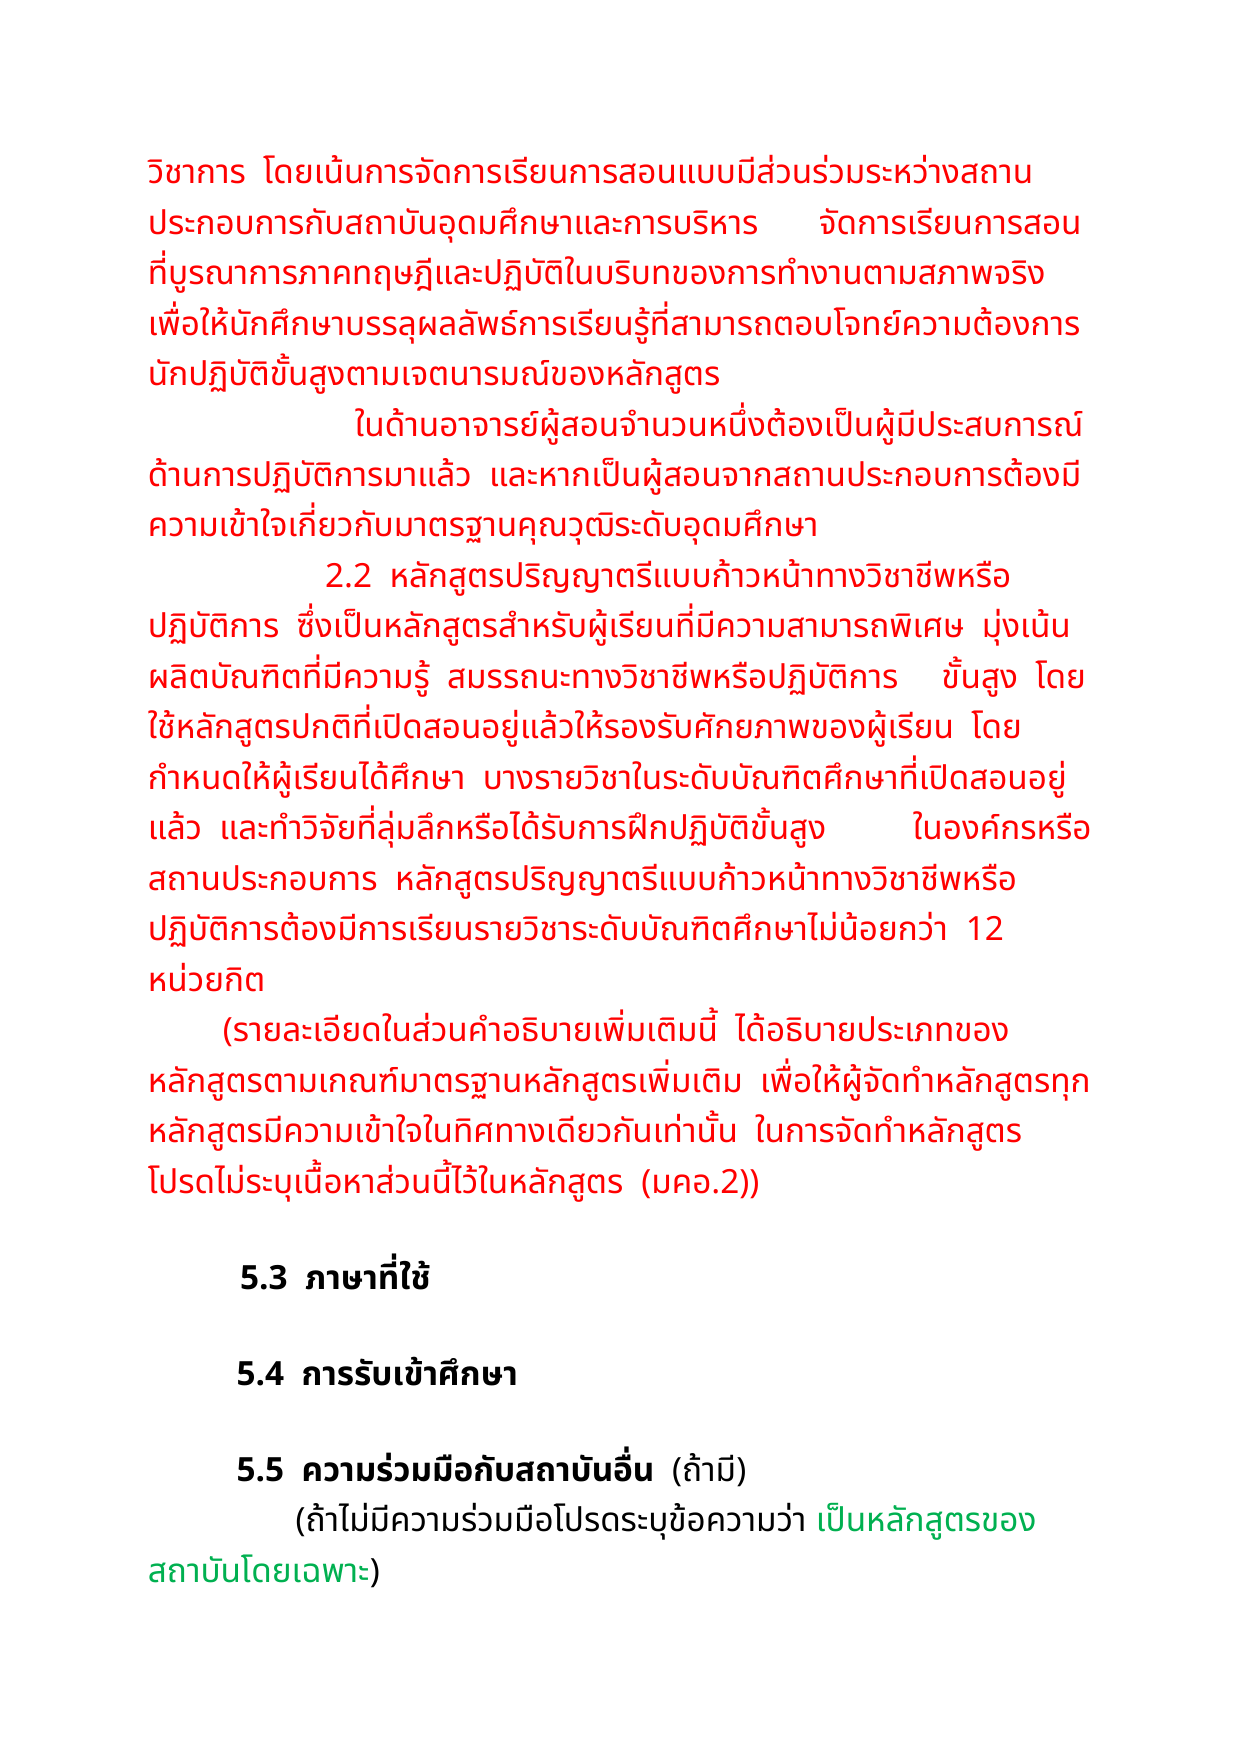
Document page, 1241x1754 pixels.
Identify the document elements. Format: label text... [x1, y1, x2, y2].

text 2.2 หลักสูตรปริญญาตรีแบบก้าวหน้าทางวิชาชีพหรือปฏิบัติการ ซึ่งเป็นหลักสูตรสำหรับผู้เรียนที่มีความสามารถพิเศษ มุ่งเน้นผลิตบัณฑิตที่มีความรู้ สมรรถนะทางวิชาชีพหรือปฏิบัติการ ขั้นสูง โดยใช้หลักสูตรปกติที่เปิดสอนอยู่แล้วให้รองรับศักยภาพของผู้เรียน โดยกำหนดให้ผู้เรียนได้ศึกษา บางรายวิชาในระดับบัณฑิตศึกษาที่เปิดสอนอยู่แล้ว และทำวิจัยที่ลุ่มลึกหรือได้รับการฝึกปฏิบัติขั้นสูง ในองค์กรหรือสถานประกอบการ หลักสูตรปริญญาตรีแบบก้าวหน้าทางวิชาชีพหรือปฏิบัติการต้องมีการเรียนรายวิชาระดับบัณฑิตศึกษาไม่น้อยกว่า 12 หน่วยกิต [148, 552, 1092, 1006]
text 5.5 ความร่วมมือกับสถาบันอื่น (ถ้ามี) [148, 1446, 1092, 1496]
text 5.4 การรับเข้าศึกษา [148, 1304, 1092, 1400]
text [148, 148, 1092, 401]
text (รายละเอียดในส่วนคำอธิบายเพิ่มเติมนี้ ได้อธิบายประเภทของหลักสูตรตามเกณฑ์มาตรฐานหลักสูตรเพิ่มเติม เพื่อให้ผู้จัดทำหลักสูตรทุกหลักสูตรมีความเข้าใจในทิศทางเดียวกันเท่านั้น ในการจัดทำหลักสูตร โปรดไม่ระบุเนื้อหาส่วนนี้ไว้ในหลักสูตร (มคอ.2)) [148, 1006, 1092, 1208]
text (ถ้าไม่มีความร่วมมือโปรดระบุข้อความว่า เป็นหลักสูตรของสถาบันโดยเฉพาะ) [148, 1496, 1092, 1597]
text ในด้านอาจารย์ผู้สอนจำนวนหนึ่งต้องเป็นผู้มีประสบการณ์ด้านการปฏิบัติการมาแล้ว และหากเป็นผู้สอนจากสถานประกอบการต้องมีความเข้าใจเกี่ยวกับมาตรฐานคุณวุฒิระดับอุดมศึกษา [148, 401, 1092, 552]
text 5.3 ภาษาที่ใช้ [148, 1253, 1092, 1304]
